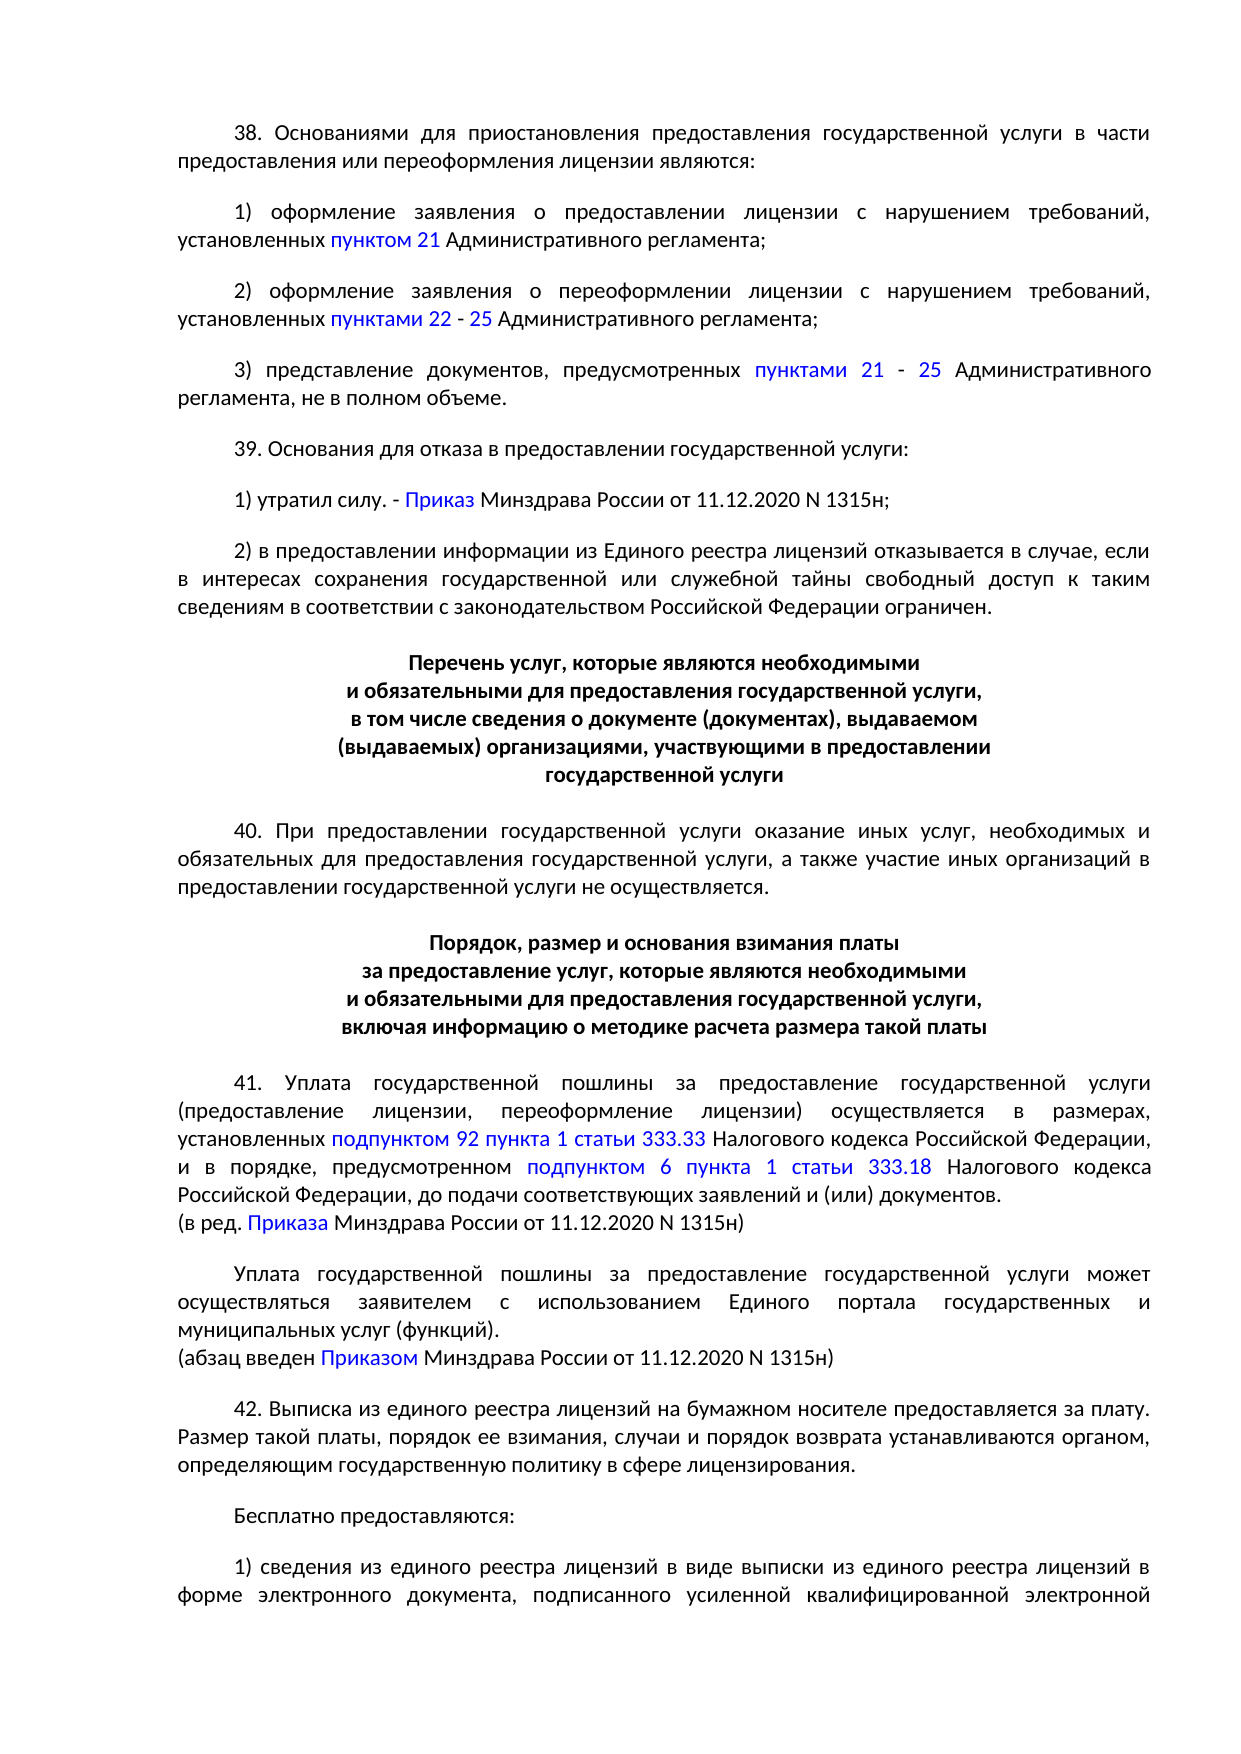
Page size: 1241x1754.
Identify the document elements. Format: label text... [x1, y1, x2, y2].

title Порядок, размер и основания взимания платы [177, 928, 1152, 956]
text 2) оформление заявления о переоформлении лицензии с нарушением требований, установленных пунктами 22 - 25 Административного регламента; [177, 276, 1152, 332]
text Бесплатно предоставляются: [177, 1501, 1152, 1529]
text Уплата государственной пошлины за предоставление государственной услуги может осуществляться заявителем с использованием Единого портала государственных и муниципальных услуг (функций). [177, 1259, 1152, 1343]
text 41. Уплата государственной пошлины за предоставление государственной услуги (предоставление лицензии, переоформление лицензии) осуществляется в размерах, установленных подпунктом 92 пункта 1 статьи 333.33 Налогового кодекса Российской Федерации, и в порядке, предусмотренном подпунктом 6 пункта 1 статьи 333.18 Налогового кодекса Российской Федерации, до подачи соответствующих заявлений и (или) документов. [177, 1068, 1152, 1208]
text 1) оформление заявления о предоставлении лицензии с нарушением требований, установленных пунктом 21 Административного регламента; [177, 197, 1152, 253]
text 39. Основания для отказа в предоставлении государственной услуги: [177, 434, 1152, 462]
text 2) в предоставлении информации из Единого реестра лицензий отказывается в случае, если в интересах сохранения государственной или служебной тайны свободный доступ к таким сведениям в соответствии с законодательством Российской Федерации ограничен. [177, 536, 1152, 620]
title за предоставление услуг, которые являются необходимыми [177, 956, 1152, 984]
text (абзац введен Приказом Минздрава России от 11.12.2020 N 1315н) [177, 1343, 1152, 1371]
title и обязательными для предоставления государственной услуги, [177, 676, 1152, 704]
text 3) представление документов, предусмотренных пунктами 21 - 25 Административного регламента, не в полном объеме. [177, 355, 1152, 411]
title и обязательными для предоставления государственной услуги, [177, 984, 1152, 1012]
text (в ред. Приказа Минздрава России от 11.12.2020 N 1315н) [177, 1208, 1152, 1236]
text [177, 1552, 1152, 1608]
title государственной услуги [177, 760, 1152, 788]
text 38. Основаниями для приостановления предоставления государственной услуги в части предоставления или переоформления лицензии являются: [177, 118, 1152, 174]
text 1) утратил силу. - Приказ Минздрава России от 11.12.2020 N 1315н; [177, 485, 1152, 513]
title (выдаваемых) организациями, участвующими в предоставлении [177, 732, 1152, 760]
title включая информацию о методике расчета размера такой платы [177, 1012, 1152, 1040]
title в том числе сведения о документе (документах), выдаваемом [177, 704, 1152, 732]
text 40. При предоставлении государственной услуги оказание иных услуг, необходимых и обязательных для предоставления государственной услуги, а также участие иных организаций в предоставлении государственной услуги не осуществляется. [177, 816, 1152, 900]
text 42. Выписка из единого реестра лицензий на бумажном носителе предоставляется за плату. Размер такой платы, порядок ее взимания, случаи и порядок возврата устанавливаются органом, определяющим государственную политику в сфере лицензирования. [177, 1394, 1152, 1478]
title Перечень услуг, которые являются необходимыми [177, 648, 1152, 676]
